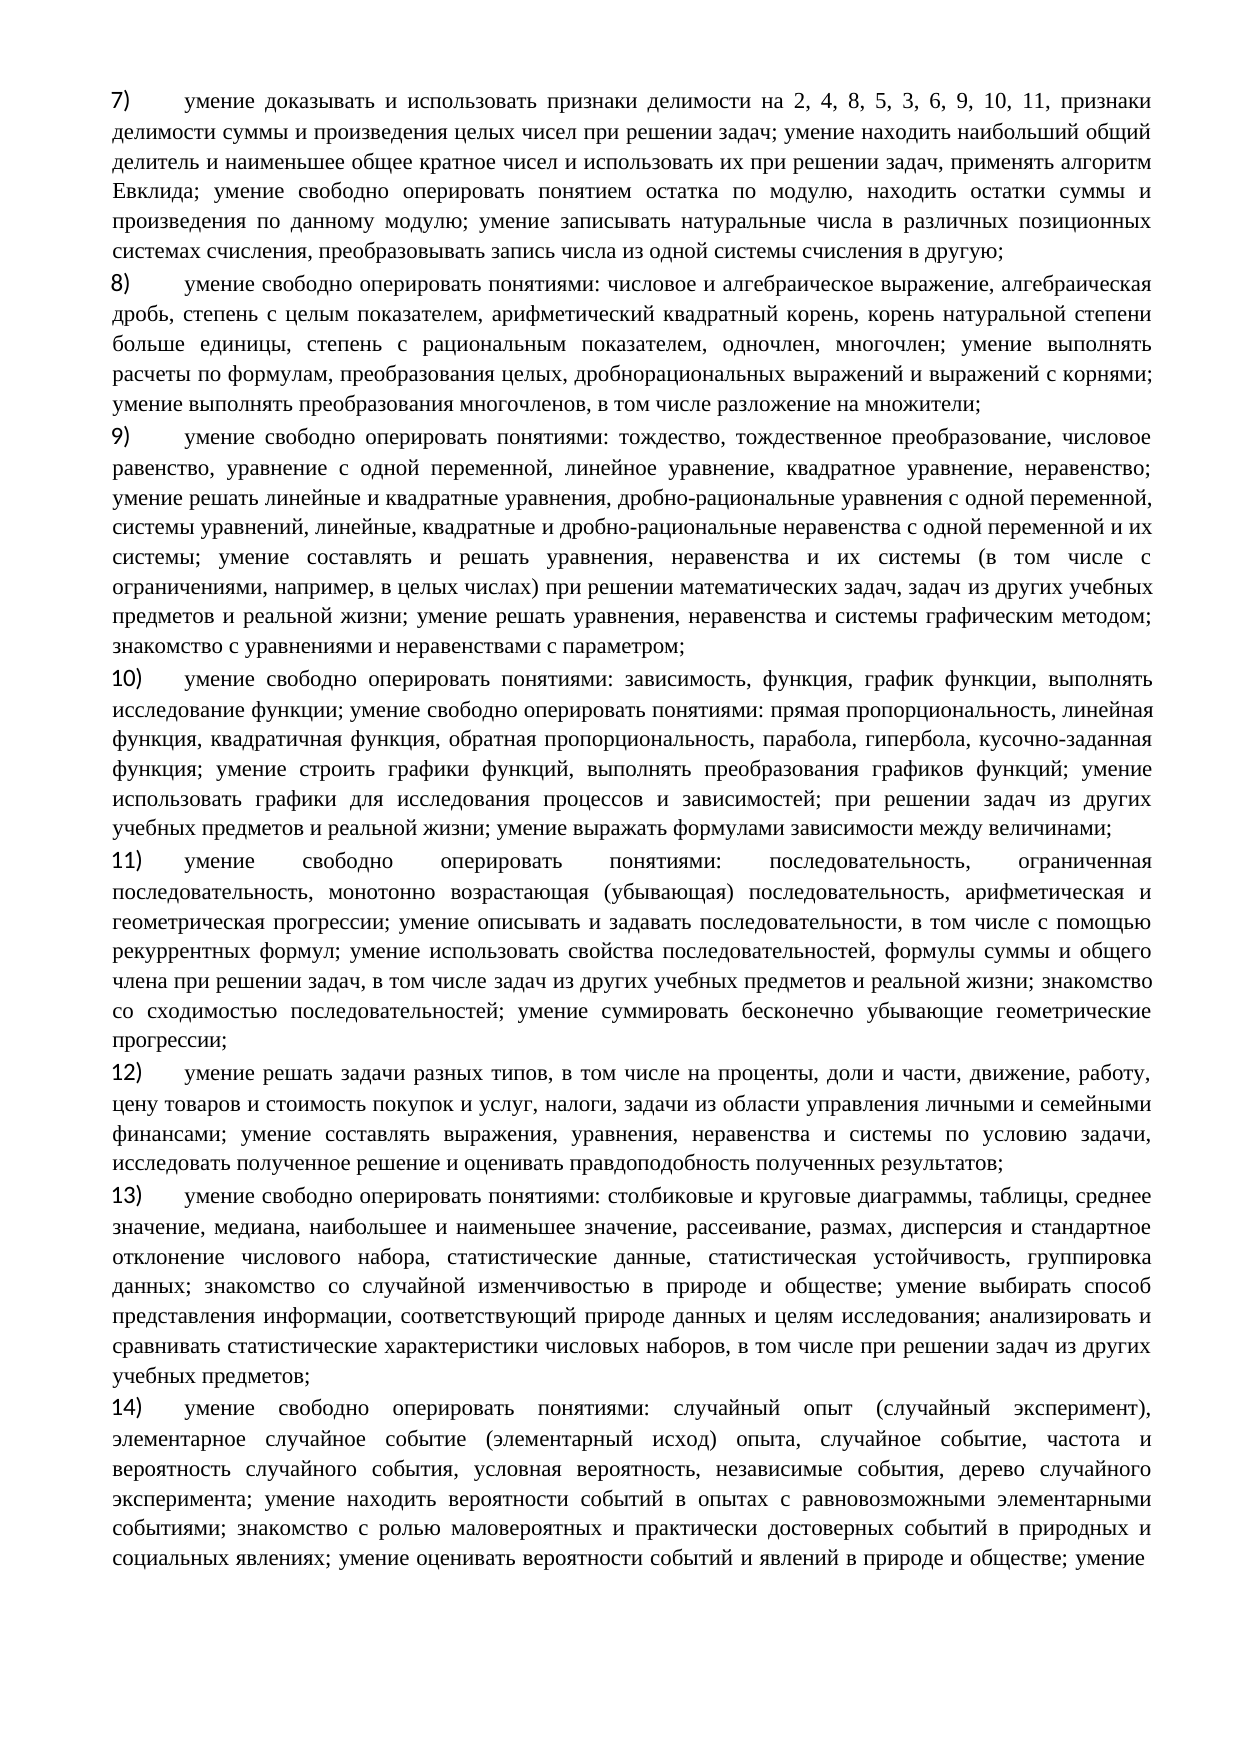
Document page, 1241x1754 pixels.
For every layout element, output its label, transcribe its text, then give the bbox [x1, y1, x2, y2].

list умение свободно оперировать понятиями: последовательность, ограниченная последовательность, монотонно возрастающая (убывающая) последовательность, арифметическая и геометрическая прогрессии; умение описывать и задавать последовательности, в том числе с помощью рекуррентных формул; умение использовать свойства последовательностей, формулы суммы и общего члена при решении задач, в том числе задач из других учебных предметов и реальной жизни; знакомство со сходимостью последовательностей; умение суммировать бесконечно убывающие геометрические прогрессии; [110, 844, 1153, 1053]
list умение решать задачи разных типов, в том числе на проценты, доли и части, движение, работу, цену товаров и стоимость покупок и услуг, налоги, задачи из области управления личными и семейными финансами; умение составлять выражения, уравнения, неравенства и системы по условию задачи, исследовать полученное решение и оценивать правдоподобность полученных результатов; [110, 1056, 1153, 1176]
list умение свободно оперировать понятиями: тождество, тождественное преобразование, числовое равенство, уравнение с одной переменной, линейное уравнение, квадратное уравнение, неравенство; умение решать линейные и квадратные уравнения, дробно-рациональные уравнения с одной переменной, системы уравнений, линейные, квадратные и дробно-рациональные неравенства с одной переменной и их системы; умение составлять и решать уравнения, неравенства и их системы (в том числе с ограничениями, например, в целых числах) при решении математических задач, задач из других учебных предметов и реальной жизни; умение решать уравнения, неравенства и системы графическим методом; знакомство с уравнениями и неравенствами с параметром; [110, 420, 1153, 658]
list умение свободно оперировать понятиями: столбиковые и круговые диаграммы, таблицы, среднее значение, медиана, наибольшее и наименьшее значение, рассеивание, размах, дисперсия и стандартное отклонение числового набора, статистические данные, статистическая устойчивость, группировка данных; знакомство со случайной изменчивостью в природе и обществе; умение выбирать способ представления информации, соответствующий природе данных и целям исследования; анализировать и сравнивать статистические характеристики числовых наборов, в том числе при решении задач из других учебных предметов; [110, 1179, 1153, 1388]
list умение свободно оперировать понятиями: числовое и алгебраическое выражение, алгебраическая дробь, степень с целым показателем, арифметический квадратный корень, корень натуральной степени больше единицы, степень с рациональным показателем, одночлен, многочлен; умение выполнять расчеты по формулам, преобразования целых, дробнорациональных выражений и выражений с корнями; умение выполнять преобразования многочленов, в том числе разложение на множители; [110, 267, 1153, 416]
list умение доказывать и использовать признаки делимости на 2, 4, 8, 5, 3, 6, 9, 10, 11, признаки делимости суммы и произведения целых чисел при решении задач; умение находить наибольший общий делитель и наименьшее общее кратное чисел и использовать их при решении задач, применять алгоритм Евклида; умение свободно оперировать понятием остатка по модулю, находить остатки суммы и произведения по данному модулю; умение записывать натуральные числа в различных позиционных системах счисления, преобразовывать запись числа из одной системы счисления в другую; [110, 84, 1153, 263]
list умение свободно оперировать понятиями: зависимость, функция, график функции, выполнять исследование функции; умение свободно оперировать понятиями: прямая пропорциональность, линейная функция, квадратичная функция, обратная пропорциональность, парабола, гипербола, кусочно-заданная функция; умение строить графики функций, выполнять преобразования графиков функций; умение использовать графики для исследования процессов и зависимостей; при решении задач из других учебных предметов и реальной жизни; умение выражать формулами зависимости между величинами; [110, 662, 1154, 841]
list умение свободно оперировать понятиями: случайный опыт (случайный эксперимент), элементарное случайное событие (элементарный исход) опыта, случайное событие, частота и вероятность случайного события, условная вероятность, независимые события, дерево случайного эксперимента; умение находить вероятности событий в опытах с равновозможными элементарными событиями; знакомство с ролью маловероятных и практически достоверных событий в природных и социальных явлениях; умение оценивать вероятности событий и явлений в природе и обществе; умение [110, 1391, 1153, 1570]
